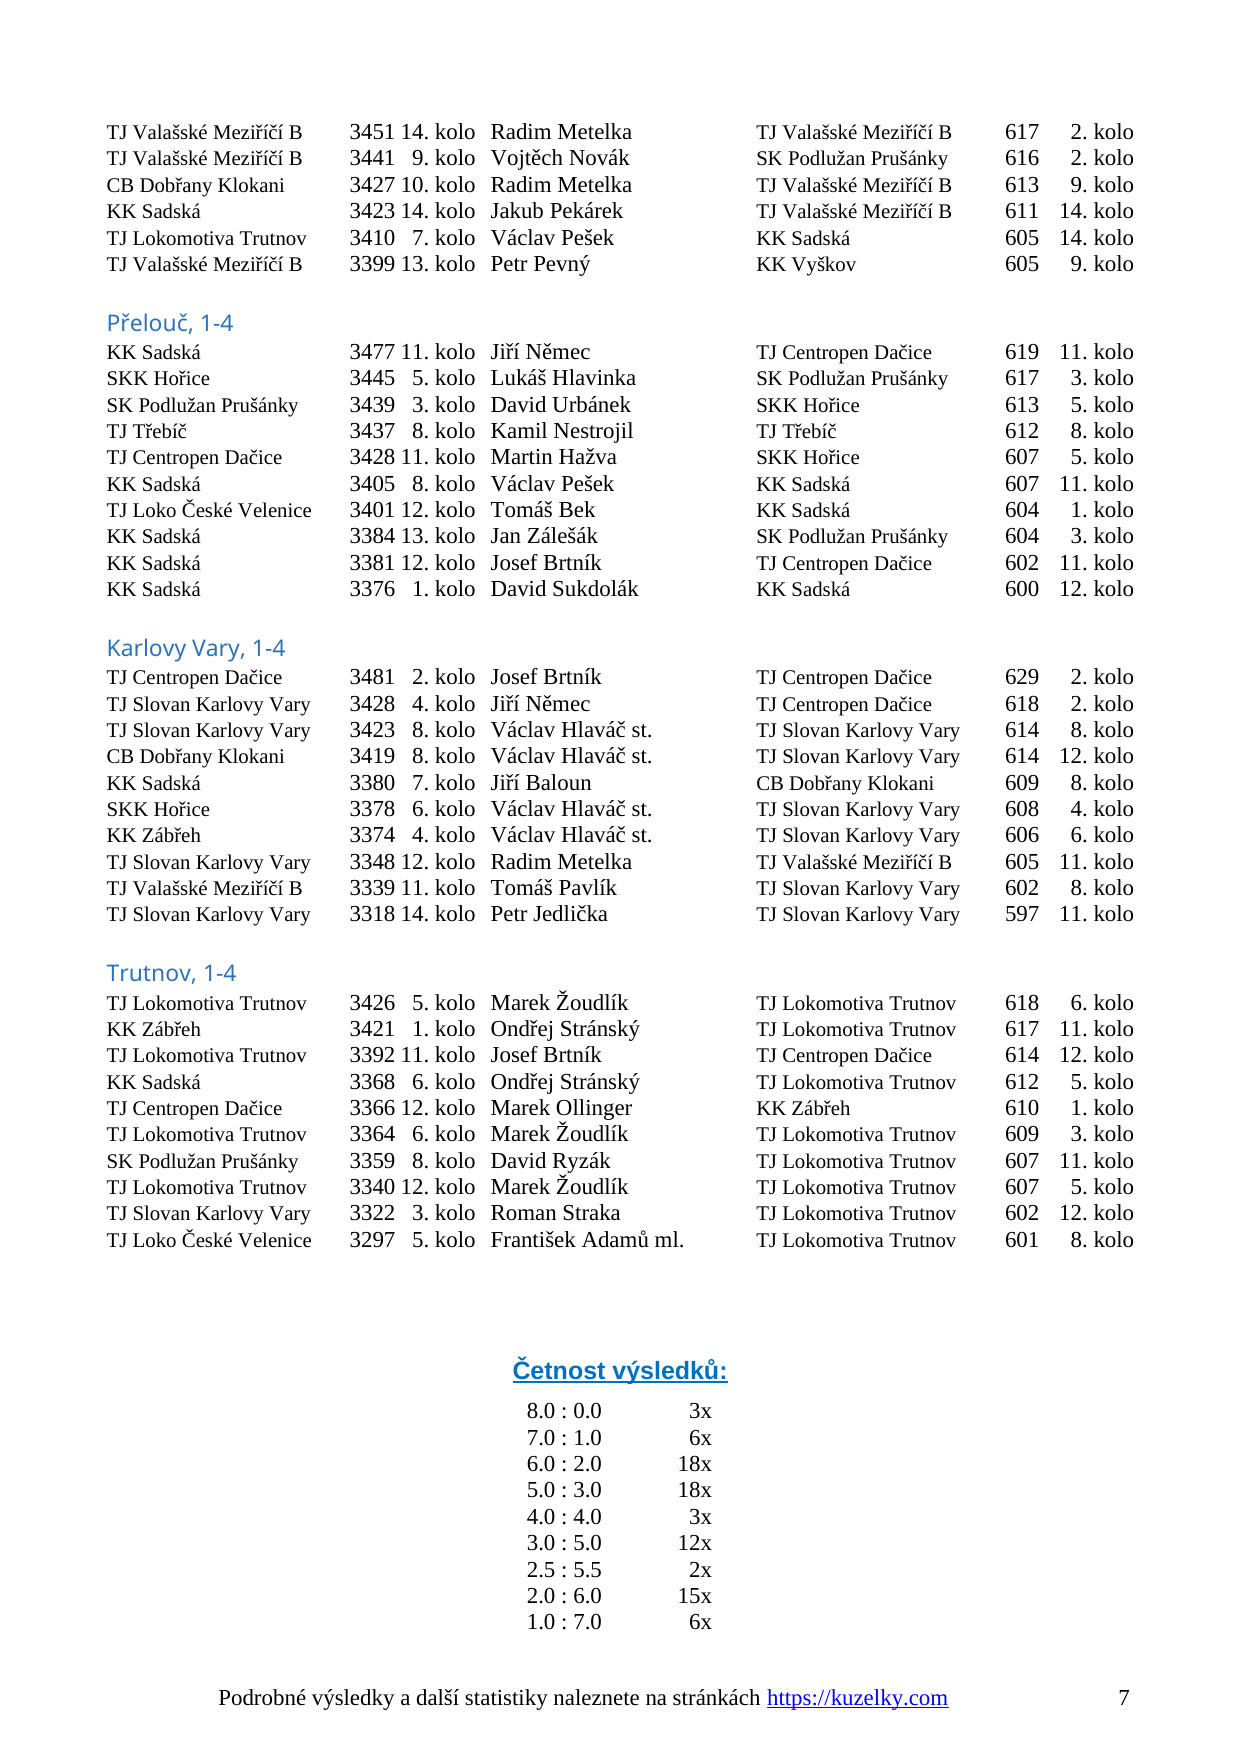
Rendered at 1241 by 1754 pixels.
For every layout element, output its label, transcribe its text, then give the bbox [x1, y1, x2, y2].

text SK Podlužan Prušánky 3439 3. kolo David Urbánek SKK Hořice 613 5. kolo [106, 391, 1134, 417]
text CB Dobřany Klokani 3419 8. kolo Václav Hlaváč st. TJ Slovan Karlovy Vary 614 12. kolo [106, 742, 1134, 769]
text KK Sadská 3405 8. kolo Václav Pešek KK Sadská 607 11. kolo [106, 470, 1134, 496]
text TJ Loko České Velenice 3297 5. kolo František Adamů ml. TJ Lokomotiva Trutnov 601 8. kolo [106, 1226, 1134, 1252]
text 7.0 : 1.0 6x [106, 1424, 1134, 1450]
text TJ Slovan Karlovy Vary 3322 3. kolo Roman Straka TJ Lokomotiva Trutnov 602 12. kolo [106, 1199, 1134, 1226]
text TJ Slovan Karlovy Vary 3423 8. kolo Václav Hlaváč st. TJ Slovan Karlovy Vary 614 8. kolo [106, 716, 1134, 742]
text 5.0 : 3.0 18x [106, 1477, 1134, 1503]
text KK Sadská 3368 6. kolo Ondřej Stránský TJ Lokomotiva Trutnov 612 5. kolo [106, 1068, 1134, 1094]
text KK Zábřeh 3421 1. kolo Ondřej Stránský TJ Lokomotiva Trutnov 617 11. kolo [106, 1015, 1134, 1041]
text TJ Lokomotiva Trutnov 3340 12. kolo Marek Žoudlík TJ Lokomotiva Trutnov 607 5. kolo [106, 1173, 1134, 1199]
text 2.5 : 5.5 2x [106, 1556, 1134, 1582]
text TJ Lokomotiva Trutnov 3392 11. kolo Josef Brtník TJ Centropen Dačice 614 12. kolo [106, 1041, 1134, 1068]
text KK Sadská 3423 14. kolo Jakub Pekárek TJ Valašské Meziříčí B 611 14. kolo [106, 197, 1134, 223]
text TJ Centropen Dačice 3428 11. kolo Martin Hažva SKK Hořice 607 5. kolo [106, 443, 1134, 470]
subtitle Karlovy Vary, 1-4 [106, 632, 1134, 663]
text 8.0 : 0.0 3x [106, 1397, 1134, 1424]
text KK Sadská 3384 13. kolo Jan Zálešák SK Podlužan Prušánky 604 3. kolo [106, 522, 1134, 549]
text TJ Valašské Meziříčí B 3451 14. kolo Radim Metelka TJ Valašské Meziříčí B 617 2. kolo [106, 118, 1134, 144]
text 4.0 : 4.0 3x [106, 1503, 1134, 1529]
text TJ Loko České Velenice 3401 12. kolo Tomáš Bek KK Sadská 604 1. kolo [106, 496, 1134, 522]
text TJ Valašské Meziříčí B 3441 9. kolo Vojtěch Novák SK Podlužan Prušánky 616 2. kolo [106, 144, 1134, 171]
subtitle Přelouč, 1-4 [106, 307, 1134, 338]
text TJ Valašské Meziříčí B 3339 11. kolo Tomáš Pavlík TJ Slovan Karlovy Vary 602 8. kolo [106, 874, 1134, 901]
text KK Sadská 3376 1. kolo David Sukdolák KK Sadská 600 12. kolo [106, 575, 1134, 602]
text KK Sadská 3381 12. kolo Josef Brtník TJ Centropen Dačice 602 11. kolo [106, 549, 1134, 575]
text KK Sadská 3380 7. kolo Jiří Baloun CB Dobřany Klokani 609 8. kolo [106, 769, 1134, 795]
text TJ Třebíč 3437 8. kolo Kamil Nestrojil TJ Třebíč 612 8. kolo [106, 417, 1134, 443]
text TJ Slovan Karlovy Vary 3318 14. kolo Petr Jedlička TJ Slovan Karlovy Vary 597 11. kolo [106, 901, 1134, 927]
text 2.0 : 6.0 15x [106, 1582, 1134, 1608]
text SKK Hořice 3445 5. kolo Lukáš Hlavinka SK Podlužan Prušánky 617 3. kolo [106, 364, 1134, 391]
text TJ Slovan Karlovy Vary 3428 4. kolo Jiří Němec TJ Centropen Dačice 618 2. kolo [106, 690, 1134, 716]
text 6.0 : 2.0 18x [106, 1450, 1134, 1477]
text TJ Centropen Dačice 3481 2. kolo Josef Brtník TJ Centropen Dačice 629 2. kolo [106, 663, 1134, 690]
text SK Podlužan Prušánky 3359 8. kolo David Ryzák TJ Lokomotiva Trutnov 607 11. kolo [106, 1147, 1134, 1173]
subtitle Trutnov, 1-4 [106, 957, 1134, 989]
text 1.0 : 7.0 6x [106, 1608, 1134, 1635]
text SKK Hořice 3378 6. kolo Václav Hlaváč st. TJ Slovan Karlovy Vary 608 4. kolo [106, 795, 1134, 821]
text TJ Slovan Karlovy Vary 3348 12. kolo Radim Metelka TJ Valašské Meziříčí B 605 11. kolo [106, 848, 1134, 874]
text KK Zábřeh 3374 4. kolo Václav Hlaváč st. TJ Slovan Karlovy Vary 606 6. kolo [106, 821, 1134, 848]
text Četnost výsledků: [94, 1356, 1145, 1385]
text 3.0 : 5.0 12x [106, 1529, 1134, 1556]
text CB Dobřany Klokani 3427 10. kolo Radim Metelka TJ Valašské Meziříčí B 613 9. kolo [106, 171, 1134, 197]
text TJ Lokomotiva Trutnov 3410 7. kolo Václav Pešek KK Sadská 605 14. kolo [106, 223, 1134, 250]
text KK Sadská 3477 11. kolo Jiří Němec TJ Centropen Dačice 619 11. kolo [106, 338, 1134, 364]
text TJ Lokomotiva Trutnov 3364 6. kolo Marek Žoudlík TJ Lokomotiva Trutnov 609 3. kolo [106, 1120, 1134, 1147]
text TJ Lokomotiva Trutnov 3426 5. kolo Marek Žoudlík TJ Lokomotiva Trutnov 618 6. kolo [106, 989, 1134, 1015]
text TJ Centropen Dačice 3366 12. kolo Marek Ollinger KK Zábřeh 610 1. kolo [106, 1094, 1134, 1120]
text TJ Valašské Meziříčí B 3399 13. kolo Petr Pevný KK Vyškov 605 9. kolo [106, 250, 1134, 276]
